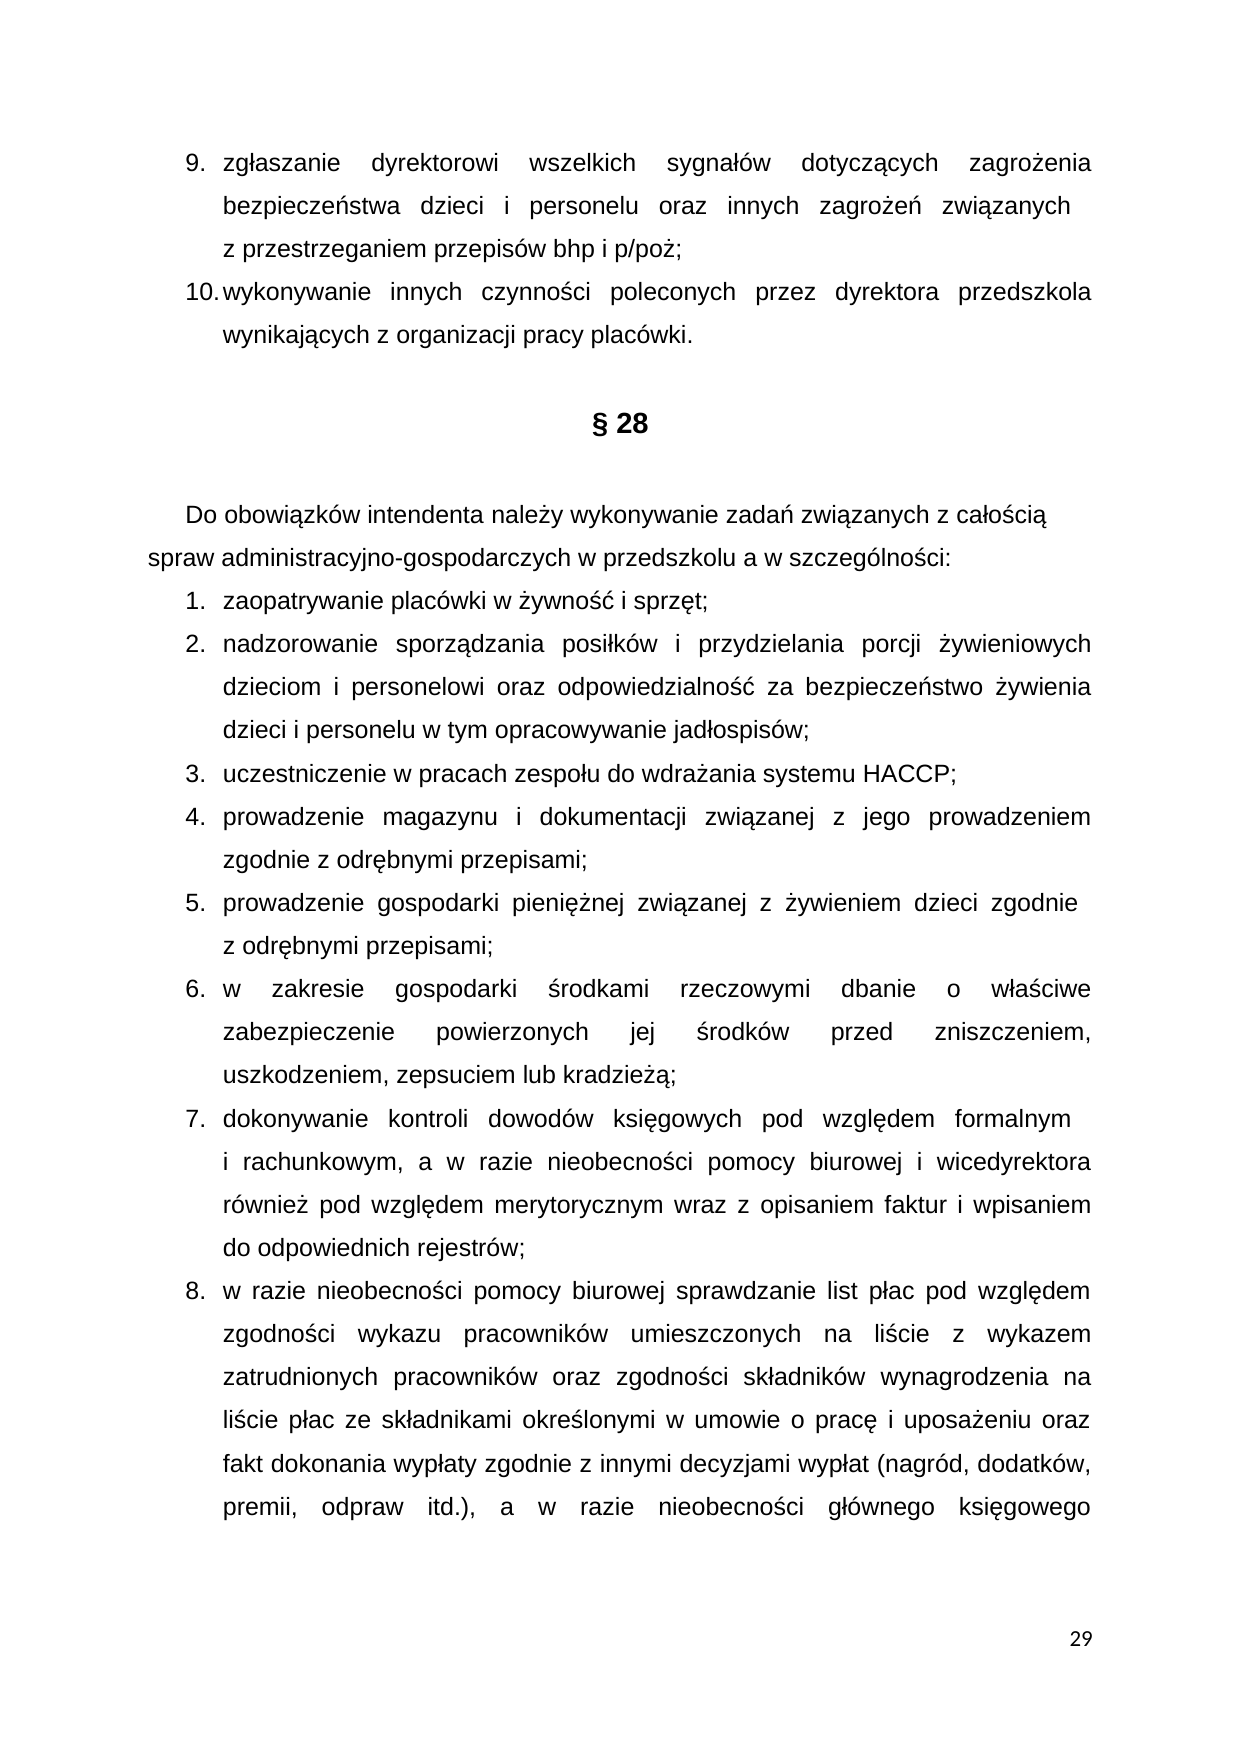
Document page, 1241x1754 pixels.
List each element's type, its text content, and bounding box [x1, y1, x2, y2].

list wykonywanie innych czynności poleconych przez dyrektora przedszkola wynikających z organizacji pracy placówki. [185, 277, 1092, 349]
list uczestniczenie w pracach zespołu do wdrażania systemu HACCP; [185, 759, 1092, 787]
list prowadzenie gospodarki pieniężnej związanej z żywieniem dzieci zgodnie z odrębnymi przepisami; [185, 888, 1092, 960]
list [185, 1276, 1092, 1521]
list dokonywanie kontroli dowodów księgowych pod względem formalnym i rachunkowym, a w razie nieobecności pomocy biurowej i wicedyrektora również pod względem merytorycznym wraz z opisaniem faktur i wpisaniem do odpowiednich rejestrów; [185, 1104, 1092, 1262]
text § 28 [148, 406, 1092, 440]
list zaopatrywanie placówki w żywność i sprzęt; [185, 586, 1092, 615]
list zgłaszanie dyrektorowi wszelkich sygnałów dotyczących zagrożenia bezpieczeństwa dzieci i personelu oraz innych zagrożeń związanych z przestrzeganiem przepisów bhp i p/poż; [185, 148, 1092, 263]
list w zakresie gospodarki środkami rzeczowymi dbanie o właściwe zabezpieczenie powierzonych jej środków przed zniszczeniem, uszkodzeniem, zepsuciem lub kradzieżą; [185, 974, 1092, 1089]
list nadzorowanie sporządzania posiłków i przydzielania porcji żywieniowych dzieciom i personelowi oraz odpowiedzialność za bezpieczeństwo żywienia dzieci i personelu w tym opracowywanie jadłospisów; [185, 629, 1092, 744]
list prowadzenie magazynu i dokumentacji związanej z jego prowadzeniem zgodnie z odrębnymi przepisami; [185, 802, 1092, 874]
text Do obowiązków intendenta należy wykonywanie zadań związanych z całością spraw administracyjno-gospodarczych w przedszkolu a w szczególności: [148, 500, 1092, 572]
